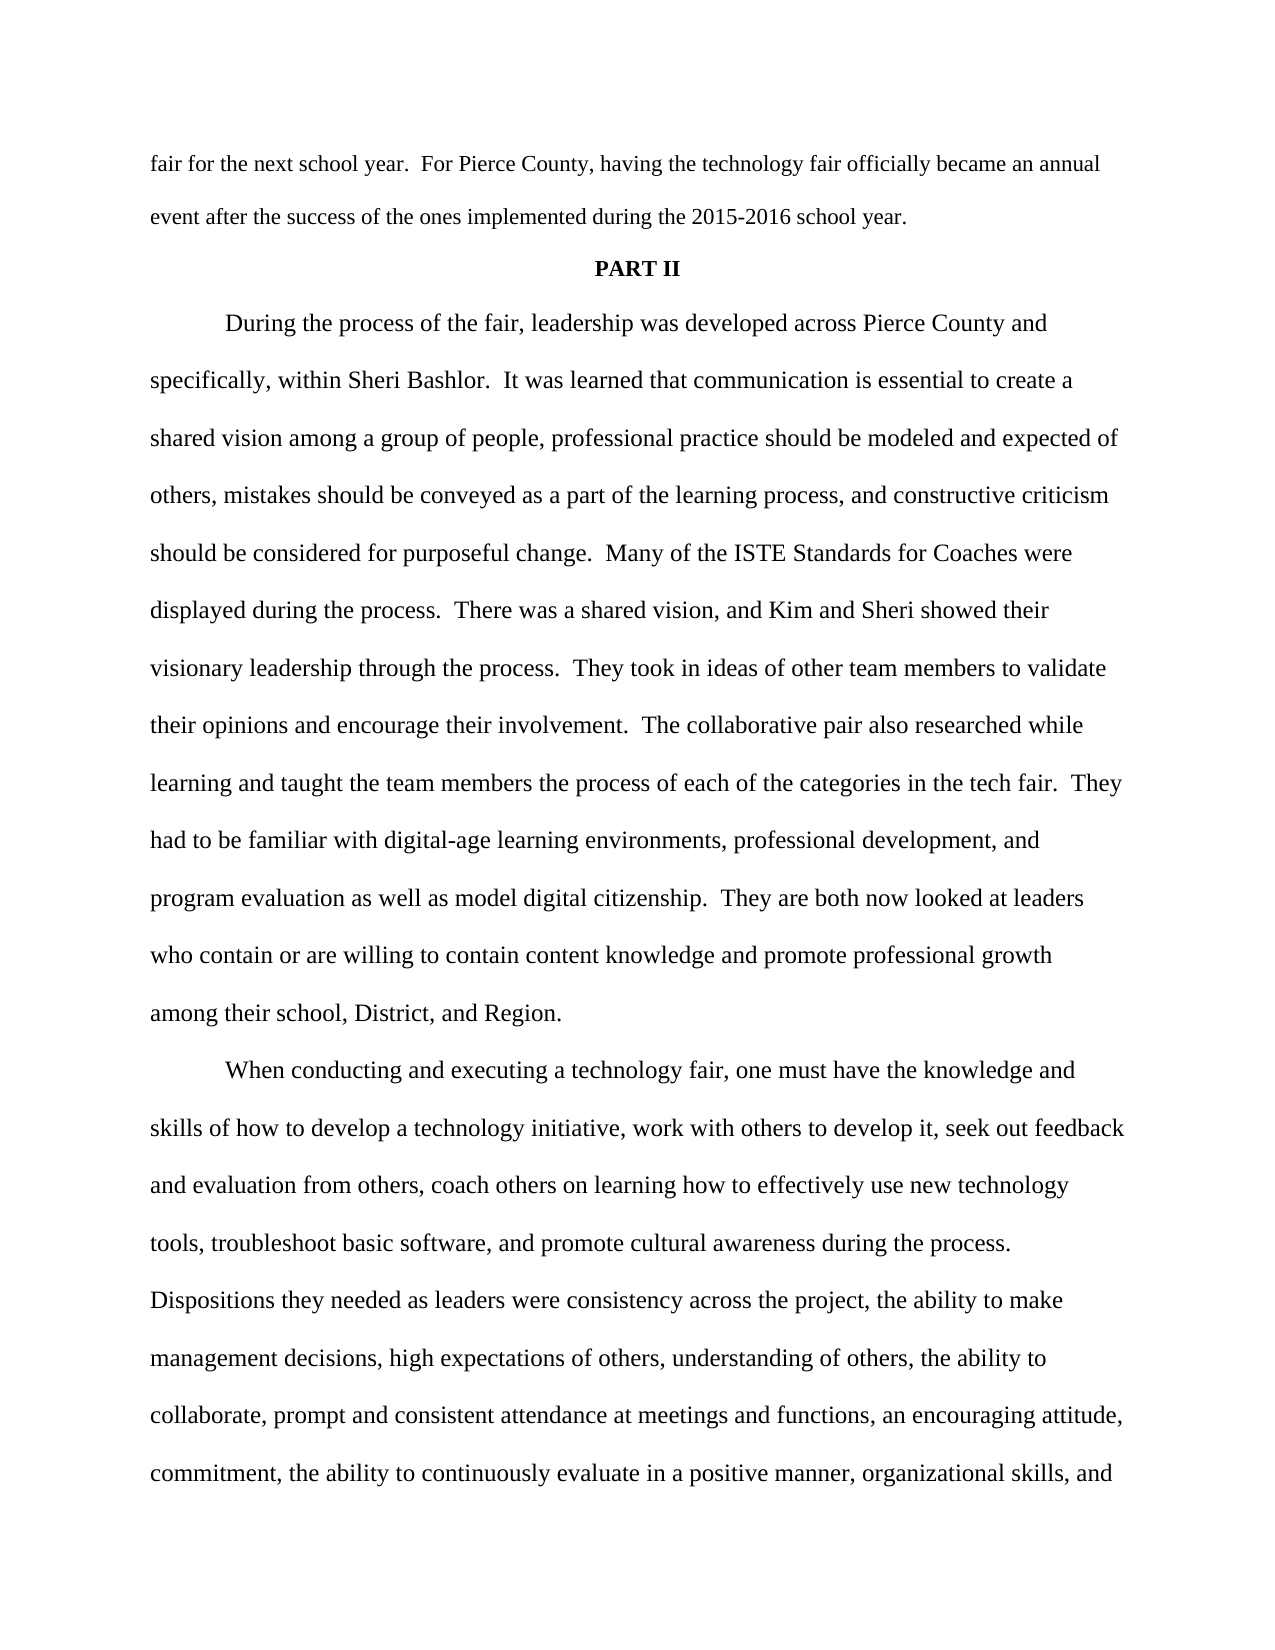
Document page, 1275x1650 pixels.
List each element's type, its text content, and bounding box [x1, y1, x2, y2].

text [150, 1056, 1125, 1487]
text PART II [150, 255, 1125, 282]
text During the process of the fair, leadership was developed across Pierce County and specifically, within Sheri Bashlor. It was learned that communication is essential to create a shared vision among a group of people, professional practice should be modeled and expected of others, mistakes should be conveyed as a part of the learning process, and constructive criticism should be considered for purposeful change. Many of the ISTE Standards for Coaches were displayed during the process. There was a shared vision, and Kim and Sheri showed their visionary leadership through the process. They took in ideas of other team members to validate their opinions and encourage their involvement. The collaborative pair also researched while learning and taught the team members the process of each of the categories in the tech fair. They had to be familiar with digital-age learning environments, professional development, and program evaluation as well as model digital citizenship. They are both now looked at leaders who contain or are willing to contain content knowledge and promote professional growth among their school, District, and Region. [150, 308, 1125, 1027]
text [150, 150, 1125, 229]
